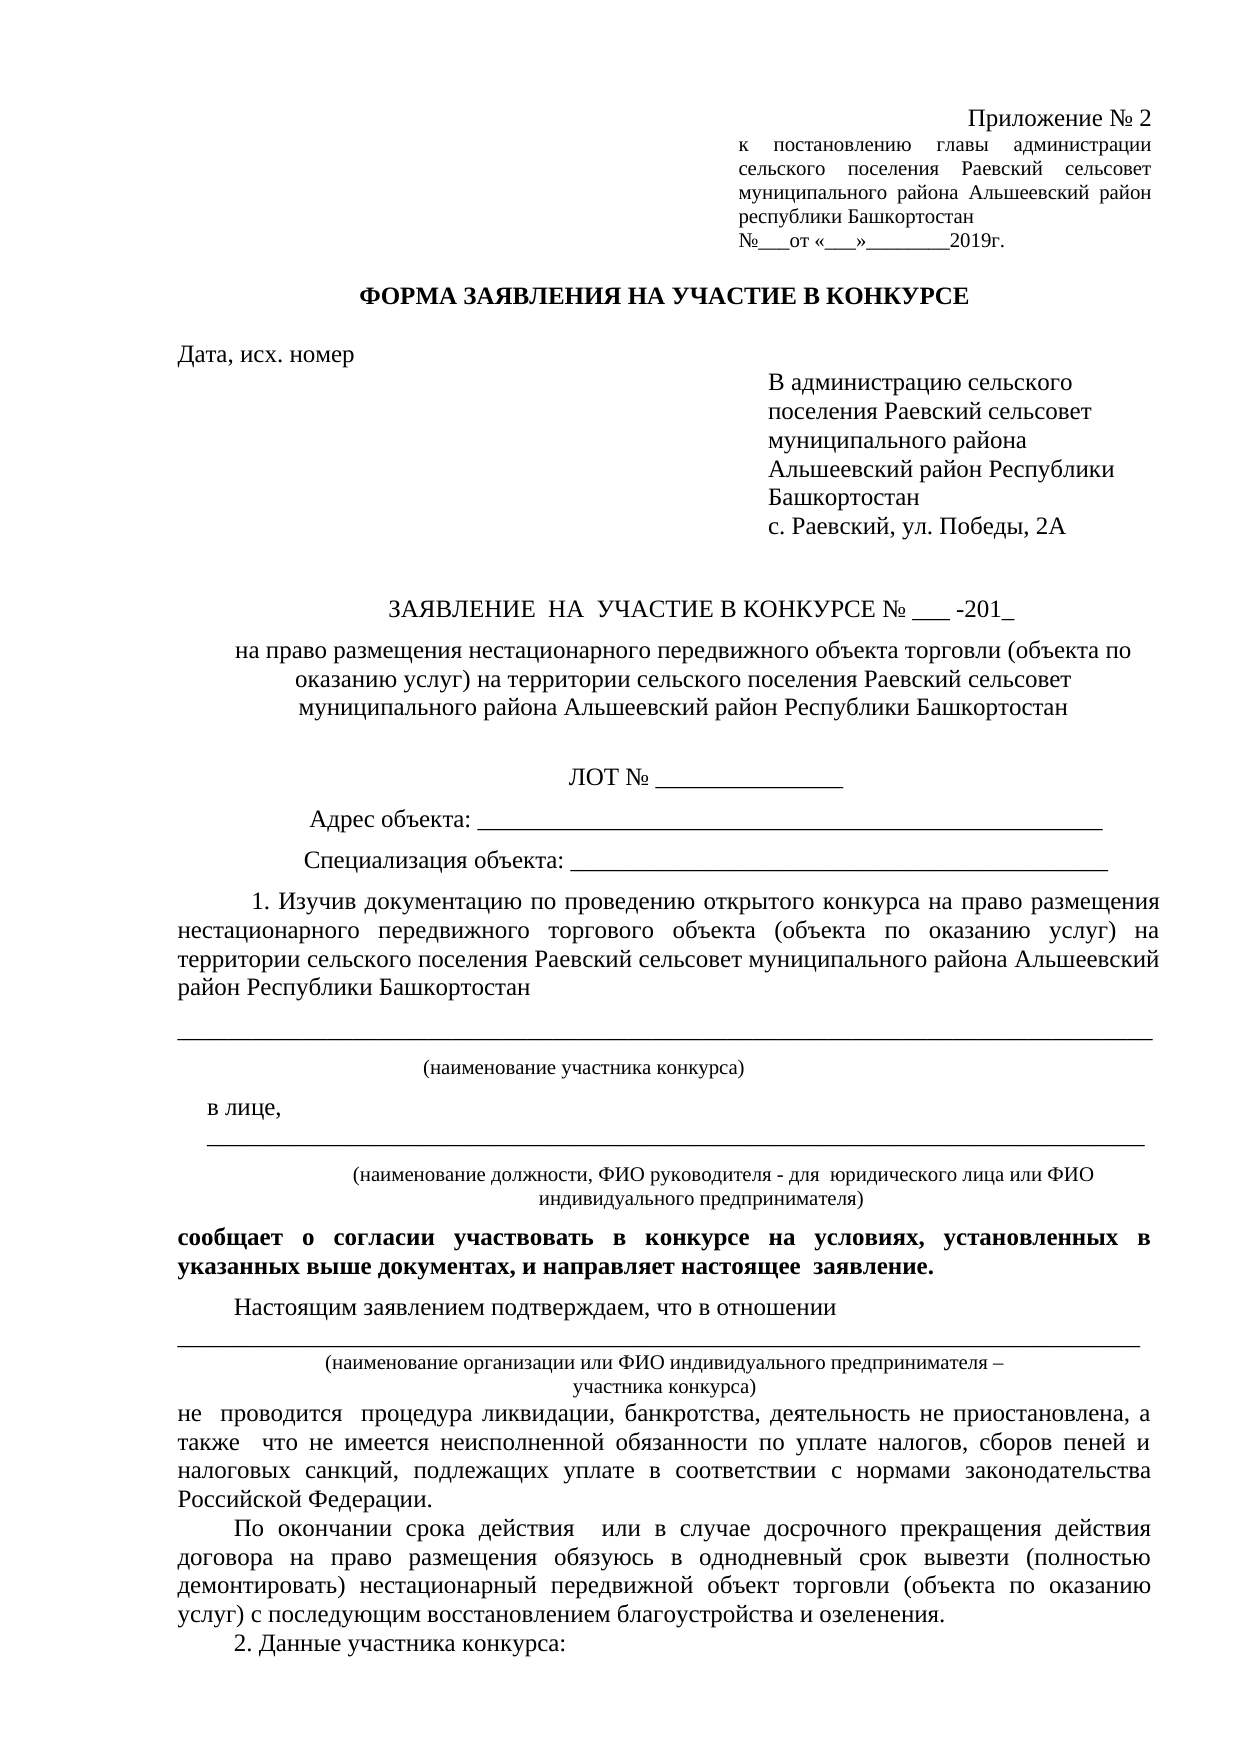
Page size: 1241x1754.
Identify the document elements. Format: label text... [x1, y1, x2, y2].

subtitle Приложение № 2 [177, 103, 1152, 132]
text ЗАЯВЛЕНИЕ НА УЧАСТИЕ В КОНКУРСЕ № ___ -201_ [177, 594, 1152, 622]
text _____________________________________________________________________________ [177, 1321, 1152, 1350]
text 1. Изучив документацию по проведению открытого конкурса на право размещения нестационарного передвижного торгового объекта (объекта по оказанию услуг) на территории сельского поселения Раевский сельсовет муниципального района Альшеевский район Республики Башкортостан [177, 886, 1160, 1001]
text на право размещения нестационарного передвижного объекта торговли (объекта по оказанию услуг) на территории сельского поселения Раевский сельсовет муниципального района Альшеевский район Республики Башкортостан [215, 635, 1152, 721]
text Специализация объекта: ___________________________________________ [177, 845, 1160, 874]
text 2. Данные участника конкурса: [177, 1628, 1152, 1657]
text сообщает о согласии участвовать в конкурсе на условиях, установленных в указанных выше документах, и направляет настоящее заявление. [177, 1222, 1152, 1280]
text с. Раевский, ул. Победы, 2А [768, 511, 1152, 540]
text (наименование организации или ФИО индивидуального предпринимателя – [177, 1350, 1152, 1374]
text В администрацию сельского поселения Раевский сельсовет муниципального района Альшеевский район Республики Башкортостан [768, 367, 1152, 511]
text ______________________________________________________________________________ [177, 1014, 1160, 1042]
text По окончании срока действия или в случае досрочного прекращения действия договора на право размещения обязуюсь в однодневный срок вывезти (полностью демонтировать) нестационарный передвижной объект торговли (объекта по оказанию услуг) с последующим восстановлением благоустройства и озеленения. [177, 1513, 1152, 1628]
text (наименование участника конкурса) [177, 1055, 1160, 1079]
text №___от «___»________2019г. [738, 228, 1152, 252]
text в лице, ___________________________________________________________________________ [207, 1092, 1152, 1149]
text к постановлению главы администрации сельского поселения Раевский сельсовет муниципального района Альшеевский район республики Башкортостан [738, 132, 1152, 228]
text не проводится процедура ликвидации, банкротства, деятельность не приостановлена, а также что не имеется неисполненной обязанности по уплате налогов, сборов пеней и налоговых санкций, подлежащих уплате в соответствии с нормами законодательства Российской Федерации. [177, 1398, 1152, 1513]
text Адрес объекта: __________________________________________________ [177, 804, 1160, 832]
text Настоящим заявлением подтверждаем, что в отношении [177, 1292, 1152, 1321]
subtitle ФОРМА ЗАЯВЛЕНИЯ НА УЧАСТИЕ В КОНКУРСЕ [177, 281, 1152, 310]
text Дата, исх. номер [177, 339, 1152, 367]
text (наименование должности, ФИО руководителя - для юридического лица или ФИО индивидуального предпринимателя) [251, 1162, 1152, 1210]
text участника конкурса) [177, 1374, 1152, 1398]
text ЛОТ № _______________ [177, 762, 1160, 791]
